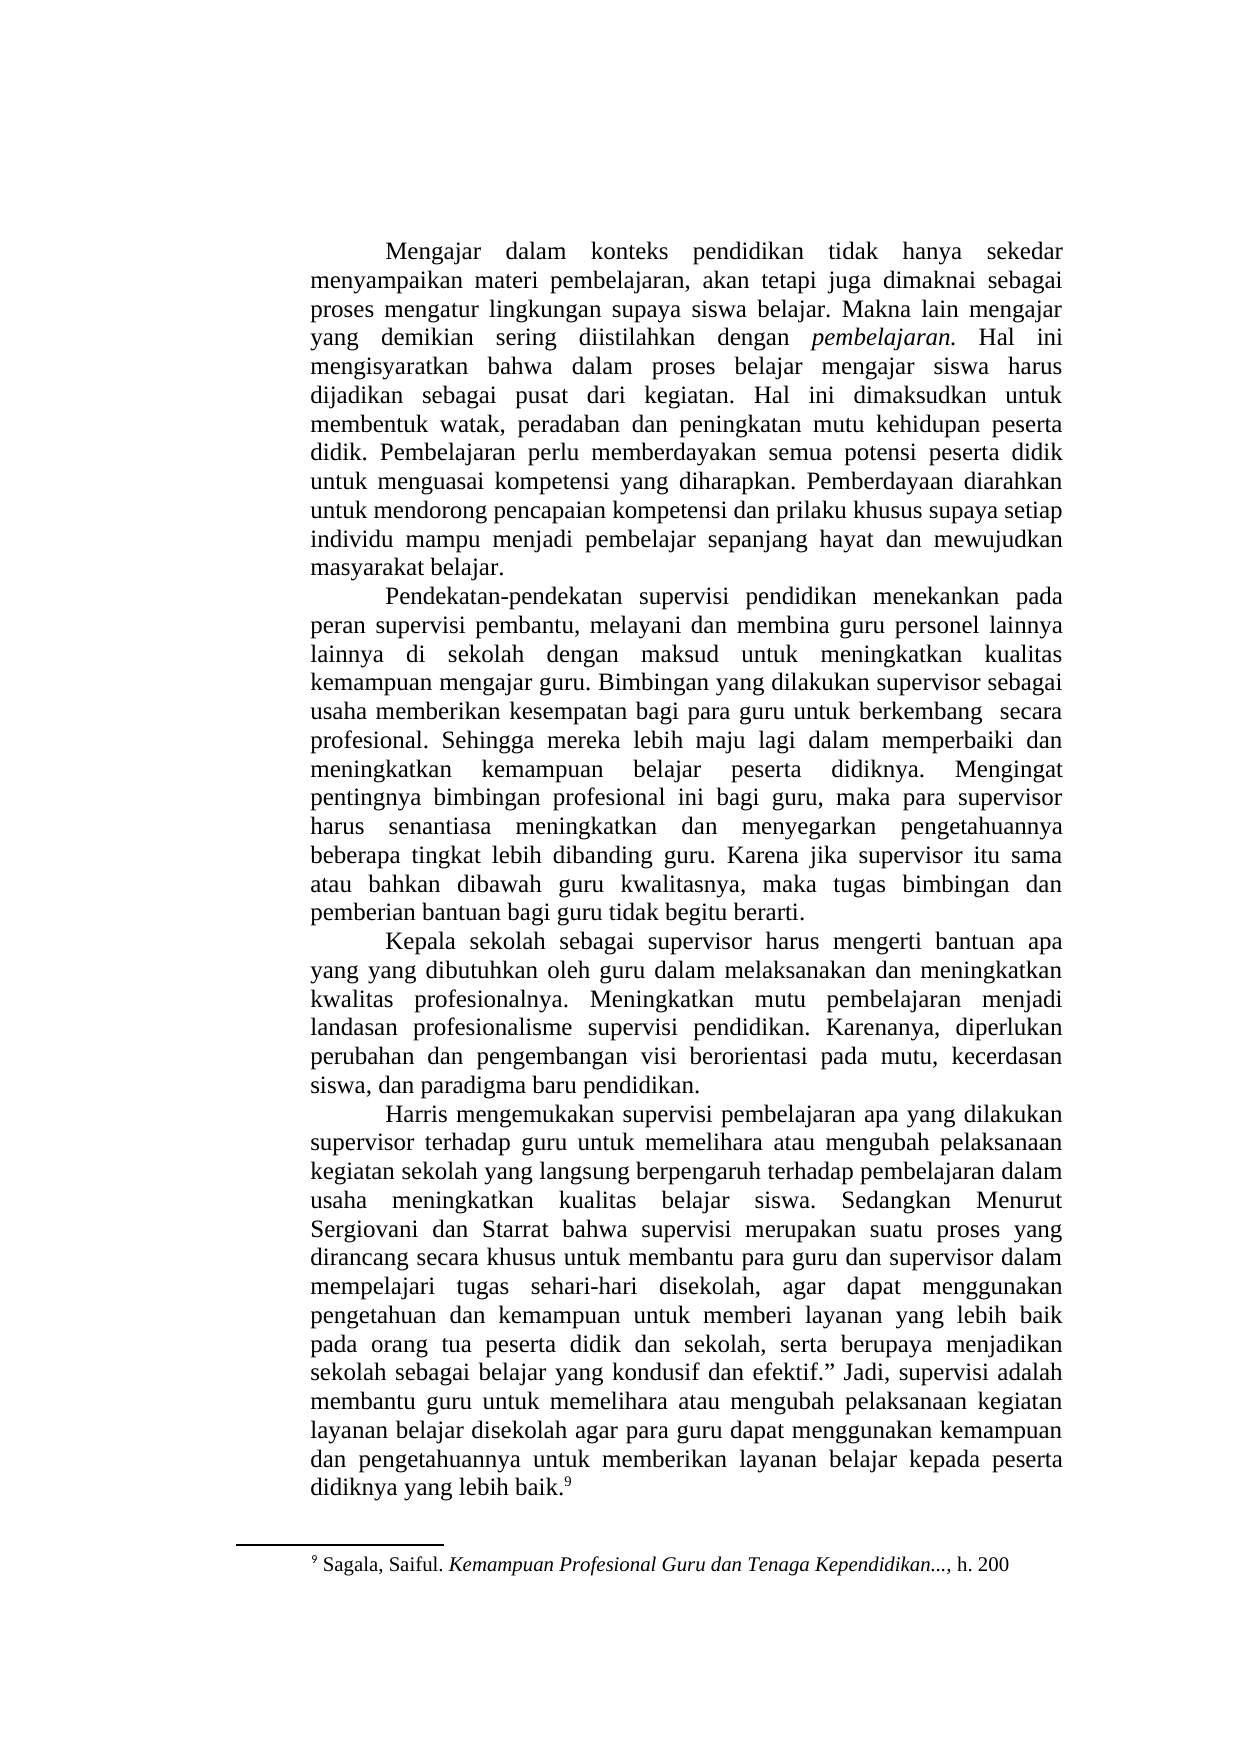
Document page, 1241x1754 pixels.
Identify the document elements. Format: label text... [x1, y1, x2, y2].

list Kepala sekolah sebagai supervisor harus mengerti bantuan apa yang yang dibutuhkan oleh guru dalam melaksanakan dan meningkatkan kwalitas profesionalnya. Meningkatkan mutu pembelajaran menjadi landasan profesionalisme supervisi pendidikan. Karenanya, diperlukan perubahan dan pengembangan visi berorientasi pada mutu, kecerdasan siswa, dan paradigma baru pendidikan. [310, 926, 1063, 1099]
list Pendekatan-pendekatan supervisi pendidikan menekankan pada peran supervisi pembantu, melayani dan membina guru personel lainnya lainnya di sekolah dengan maksud untuk meningkatkan kualitas kemampuan mengajar guru. Bimbingan yang dilakukan supervisor sebagai usaha memberikan kesempatan bagi para guru untuk berkembang secara profesional. Sehingga mereka lebih maju lagi dalam memperbaiki dan meningkatkan kemampuan belajar peserta didiknya. Mengingat pentingnya bimbingan profesional ini bagi guru, maka para supervisor harus senantiasa meningkatkan dan menyegarkan pengetahuannya beberapa tingkat lebih dibanding guru. Karena jika supervisor itu sama atau bahkan dibawah guru kwalitasnya, maka tugas bimbingan dan pemberian bantuan bagi guru tidak begitu berarti. [310, 581, 1063, 926]
list Mengajar dalam konteks pendidikan tidak hanya sekedar menyampaikan materi pembelajaran, akan tetapi juga dimaknai sebagai proses mengatur lingkungan supaya siswa belajar. Makna lain mengajar yang demikian sering diistilahkan dengan pembelajaran. Hal ini mengisyaratkan bahwa dalam proses belajar mengajar siswa harus dijadikan sebagai pusat dari kegiatan. Hal ini dimaksudkan untuk membentuk watak, peradaban dan peningkatan mutu kehidupan peserta didik. Pembelajaran perlu memberdayakan semua potensi peserta didik untuk menguasai kompetensi yang diharapkan. Pemberdayaan diarahkan untuk mendorong pencapaian kompetensi dan prilaku khusus supaya setiap individu mampu menjadi pembelajar sepanjang hayat dan mewujudkan masyarakat belajar. [310, 236, 1063, 581]
list Harris mengemukakan supervisi pembelajaran apa yang dilakukan supervisor terhadap guru untuk memelihara atau mengubah pelaksanaan kegiatan sekolah yang langsung berpengaruh terhadap pembelajaran dalam usaha meningkatkan kualitas belajar siswa. Sedangkan Menurut Sergiovani dan Starrat bahwa supervisi merupakan suatu proses yang dirancang secara khusus untuk membantu para guru dan supervisor dalam mempelajari tugas sehari-hari disekolah, agar dapat menggunakan pengetahuan dan kemampuan untuk memberi layanan yang lebih baik pada orang tua peserta didik dan sekolah, serta berupaya menjadikan sekolah sebagai belajar yang kondusif dan efektif.” Jadi, supervisi adalah membantu guru untuk memelihara atau mengubah pelaksanaan kegiatan layanan belajar disekolah agar para guru dapat menggunakan kemampuan dan pengetahuannya untuk memberikan layanan belajar kepada peserta didiknya yang lebih baik. [310, 1099, 1063, 1501]
